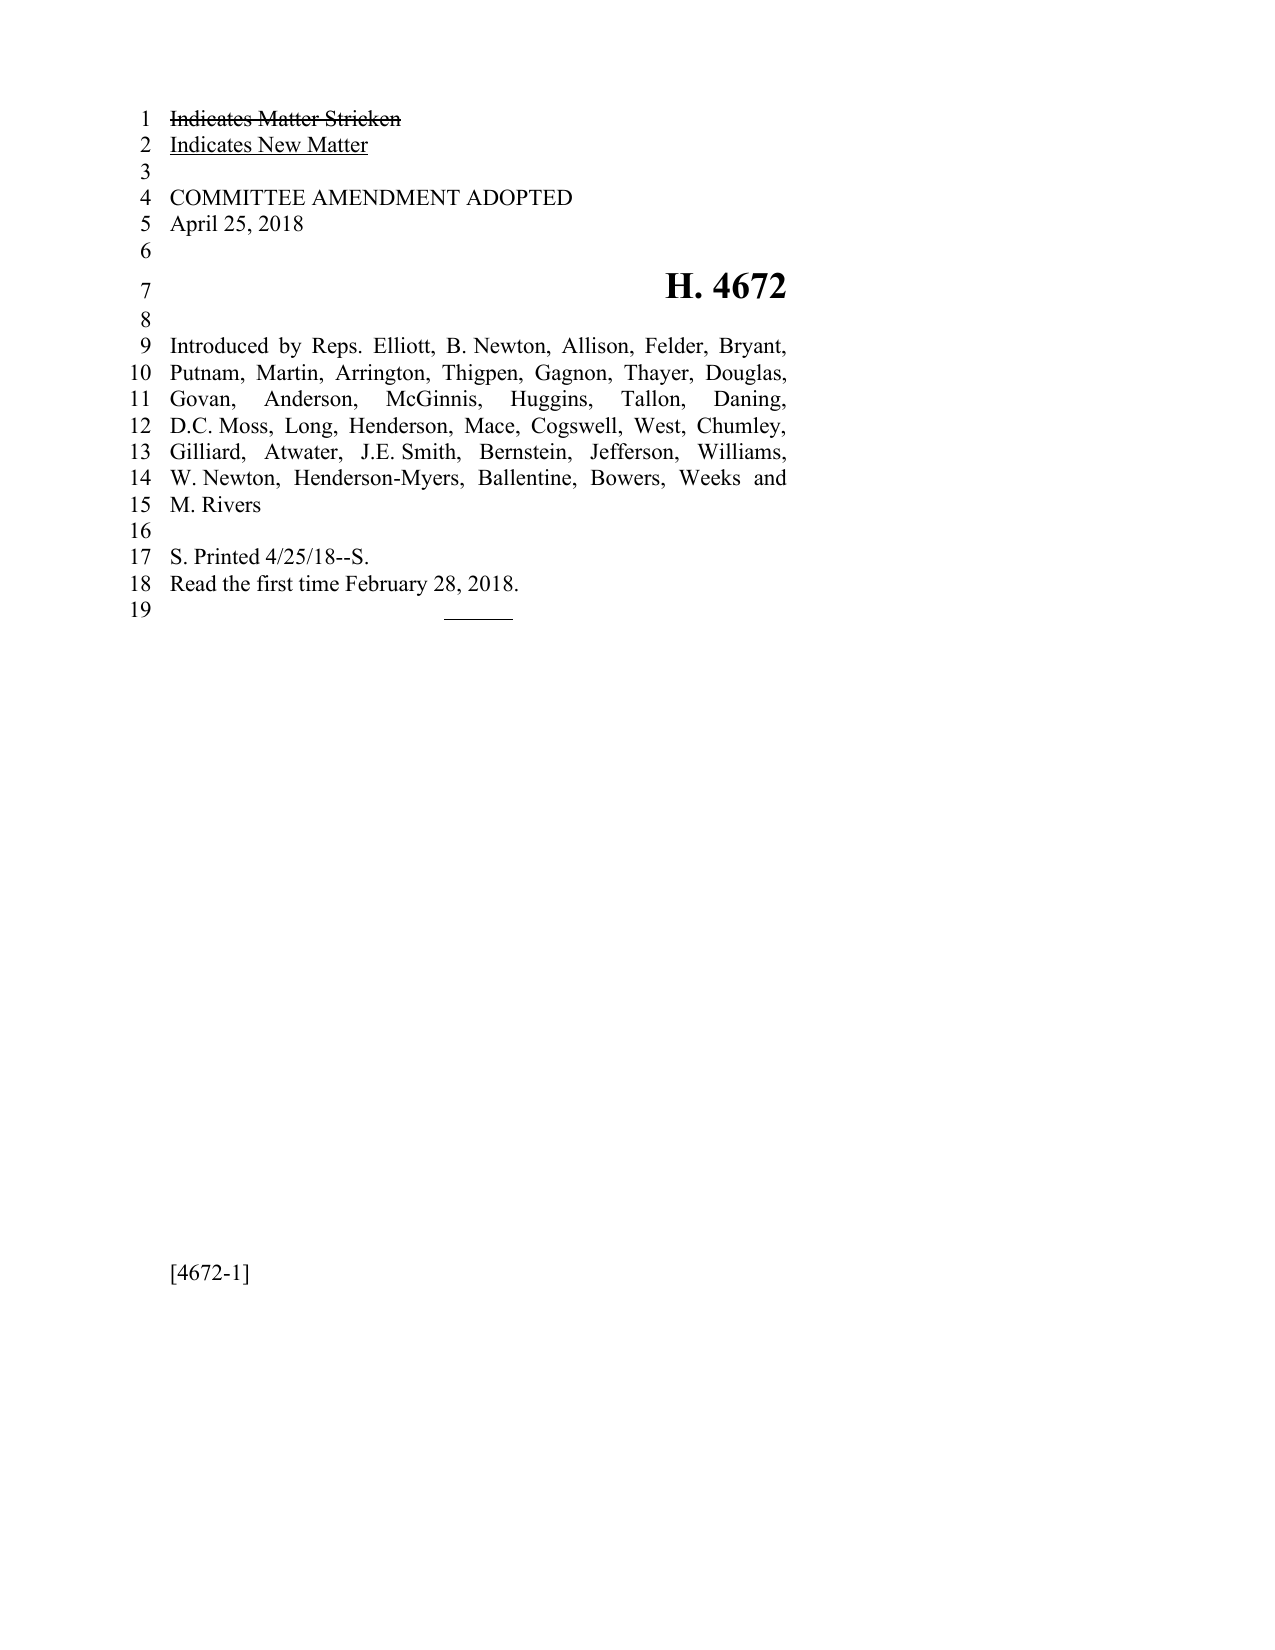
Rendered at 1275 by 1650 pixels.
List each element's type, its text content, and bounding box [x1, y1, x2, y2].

text April 25, 2018 [169, 210, 787, 237]
text S. Printed 4/25/18--S. [169, 543, 787, 570]
text Indicates Matter Stricken [169, 105, 787, 131]
text Indicates New Matter [169, 131, 787, 158]
text Introduced by Reps. Elliott, B. Newton, Allison, Felder, Bryant, Putnam, Martin, Arrington, Thigpen, Gagnon, Thayer, Douglas, Govan, Anderson, McGinnis, Huggins, Tallon, Daning, D.C. Moss, Long, Henderson, Mace, Cogswell, West, Chumley, Gilliard, Atwater, J.E. Smith, Bernstein, Jefferson, Williams, W. Newton, Henderson-Myers, Ballentine, Bowers, Weeks and M. Rivers [169, 333, 787, 517]
text COMMITTEE AMENDMENT ADOPTED [169, 184, 787, 210]
text Read the first time February 28, 2018. [169, 570, 787, 596]
text H. 4672 [169, 263, 787, 306]
